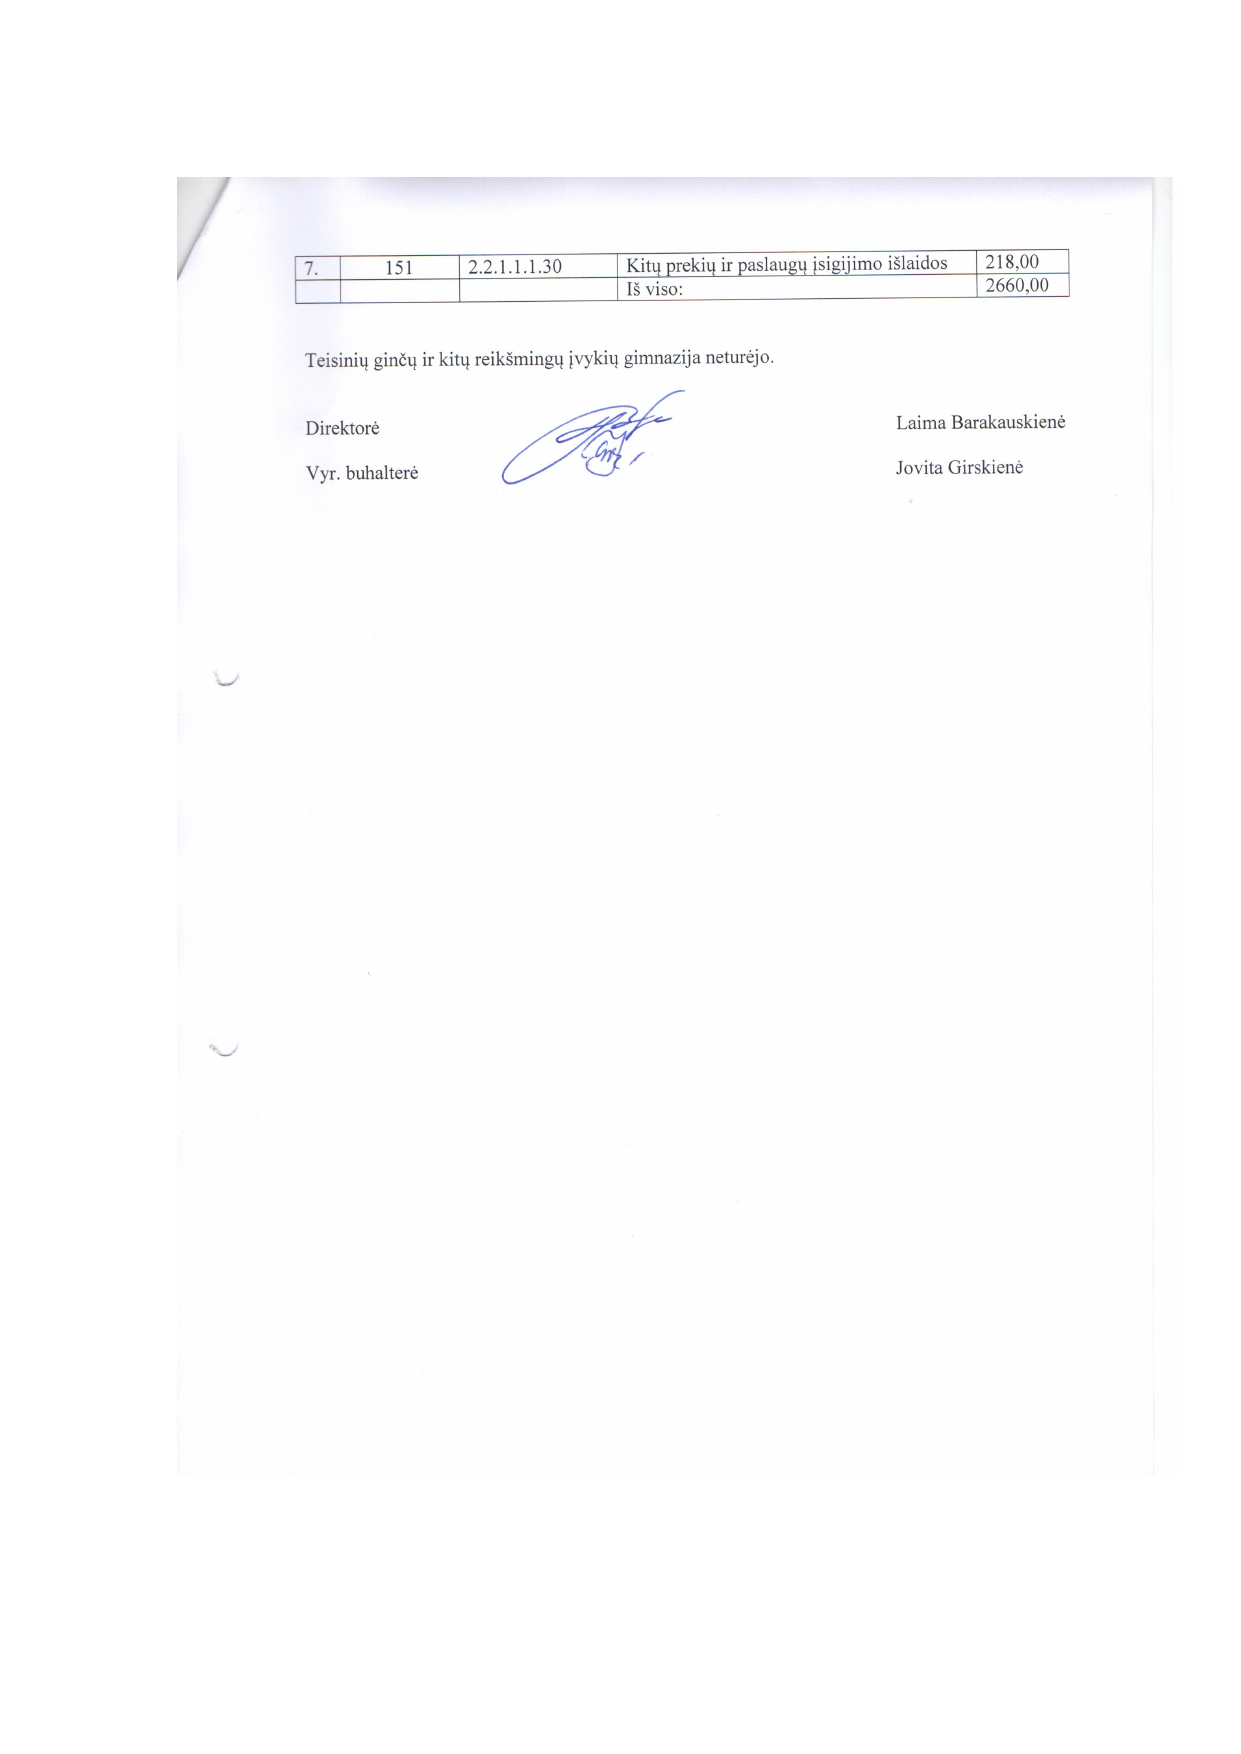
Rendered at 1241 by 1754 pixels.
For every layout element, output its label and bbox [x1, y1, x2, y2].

picture [177, 177, 1181, 1476]
